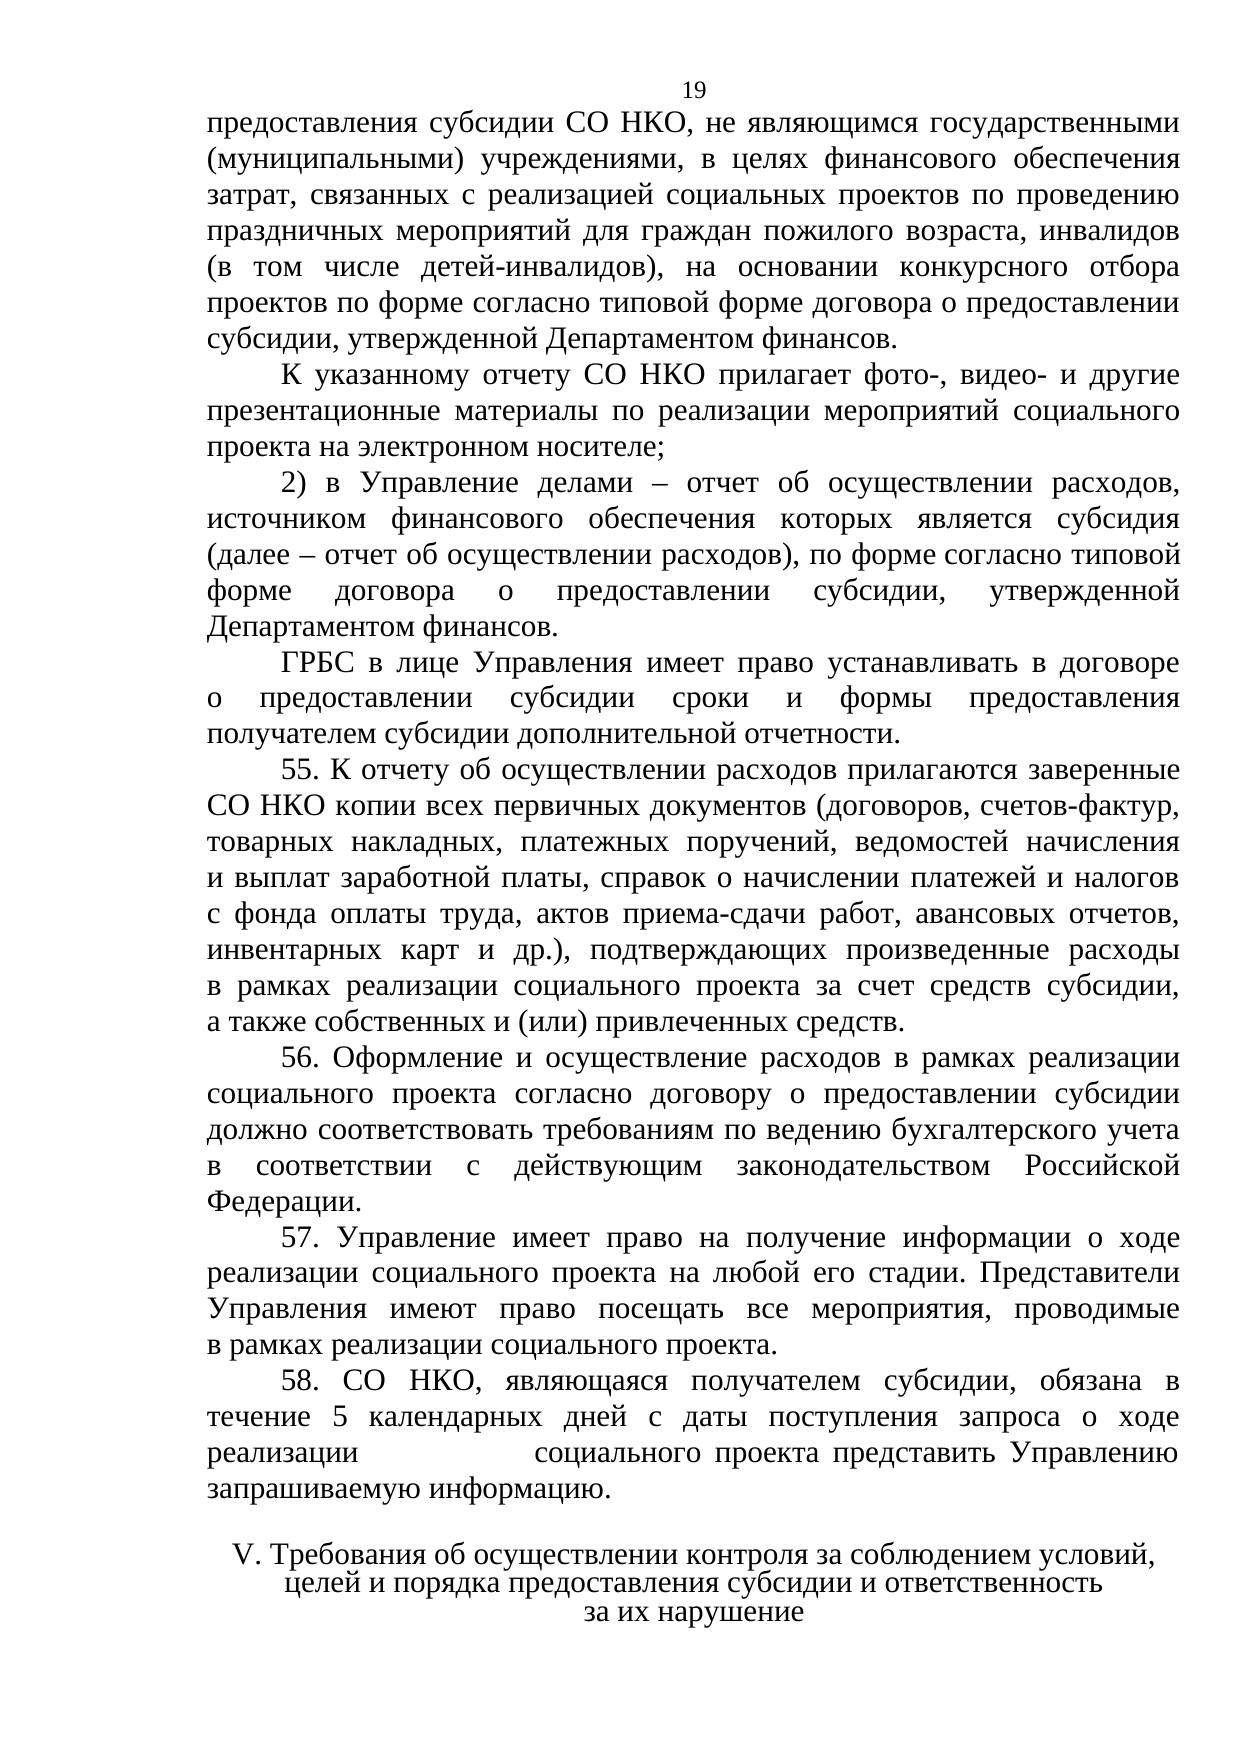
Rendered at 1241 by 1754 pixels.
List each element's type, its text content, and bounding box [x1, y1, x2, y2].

text 2) в Управление делами – отчет об осуществлении расходов, источником финансового обеспечения которых является субсидия (далее – отчет об осуществлении расходов), по форме согласно типовой форме договора о предоставлении субсидии, утвержденной Департаментом финансов. [207, 463, 1181, 643]
text 57. Управление имеет право на получение информации о ходе реализации социального проекта на любой его стадии. Представители Управления имеют право посещать все мероприятия, проводимые в рамках реализации социального проекта. [207, 1218, 1181, 1362]
text 58. СО НКО, являющаяся получателем субсидии, обязана в течение 5 календарных дней с даты поступления запроса о ходе реализации социального проекта представить Управлению запрашиваемую информацию. [207, 1362, 1181, 1505]
text К указанному отчету СО НКО прилагает фото-, видео- и другие презентационные материалы по реализации мероприятий социального проекта на электронном носителе; [207, 355, 1181, 463]
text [207, 104, 1181, 355]
text целей и порядка предоставления субсидии и ответственность [207, 1570, 1181, 1599]
text 55. К отчету об осуществлении расходов прилагаются заверенные СО НКО копии всех первичных документов (договоров, счетов-фактур, товарных накладных, платежных поручений, ведомостей начисления и выплат заработной платы, справок о начислении платежей и налогов с фонда оплаты труда, актов приема-сдачи работ, авансовых отчетов, инвентарных карт и др.), подтверждающих произведенные расходы в рамках реализации социального проекта за счет средств субсидии, а также собственных и (или) привлеченных средств. [207, 751, 1181, 1038]
text 56. Оформление и осуществление расходов в рамках реализации социального проекта согласно договору о предоставлении субсидии должно соответствовать требованиям по ведению бухгалтерского учета в соответствии с действующим законодательством Российской Федерации. [207, 1038, 1181, 1218]
text за их нарушение [207, 1599, 1181, 1627]
text ГРБС в лице Управления имеет право устанавливать в договоре о предоставлении субсидии сроки и формы предоставления получателем субсидии дополнительной отчетности. [207, 643, 1181, 751]
text V. Требования об осуществлении контроля за соблюдением условий, [207, 1541, 1181, 1570]
